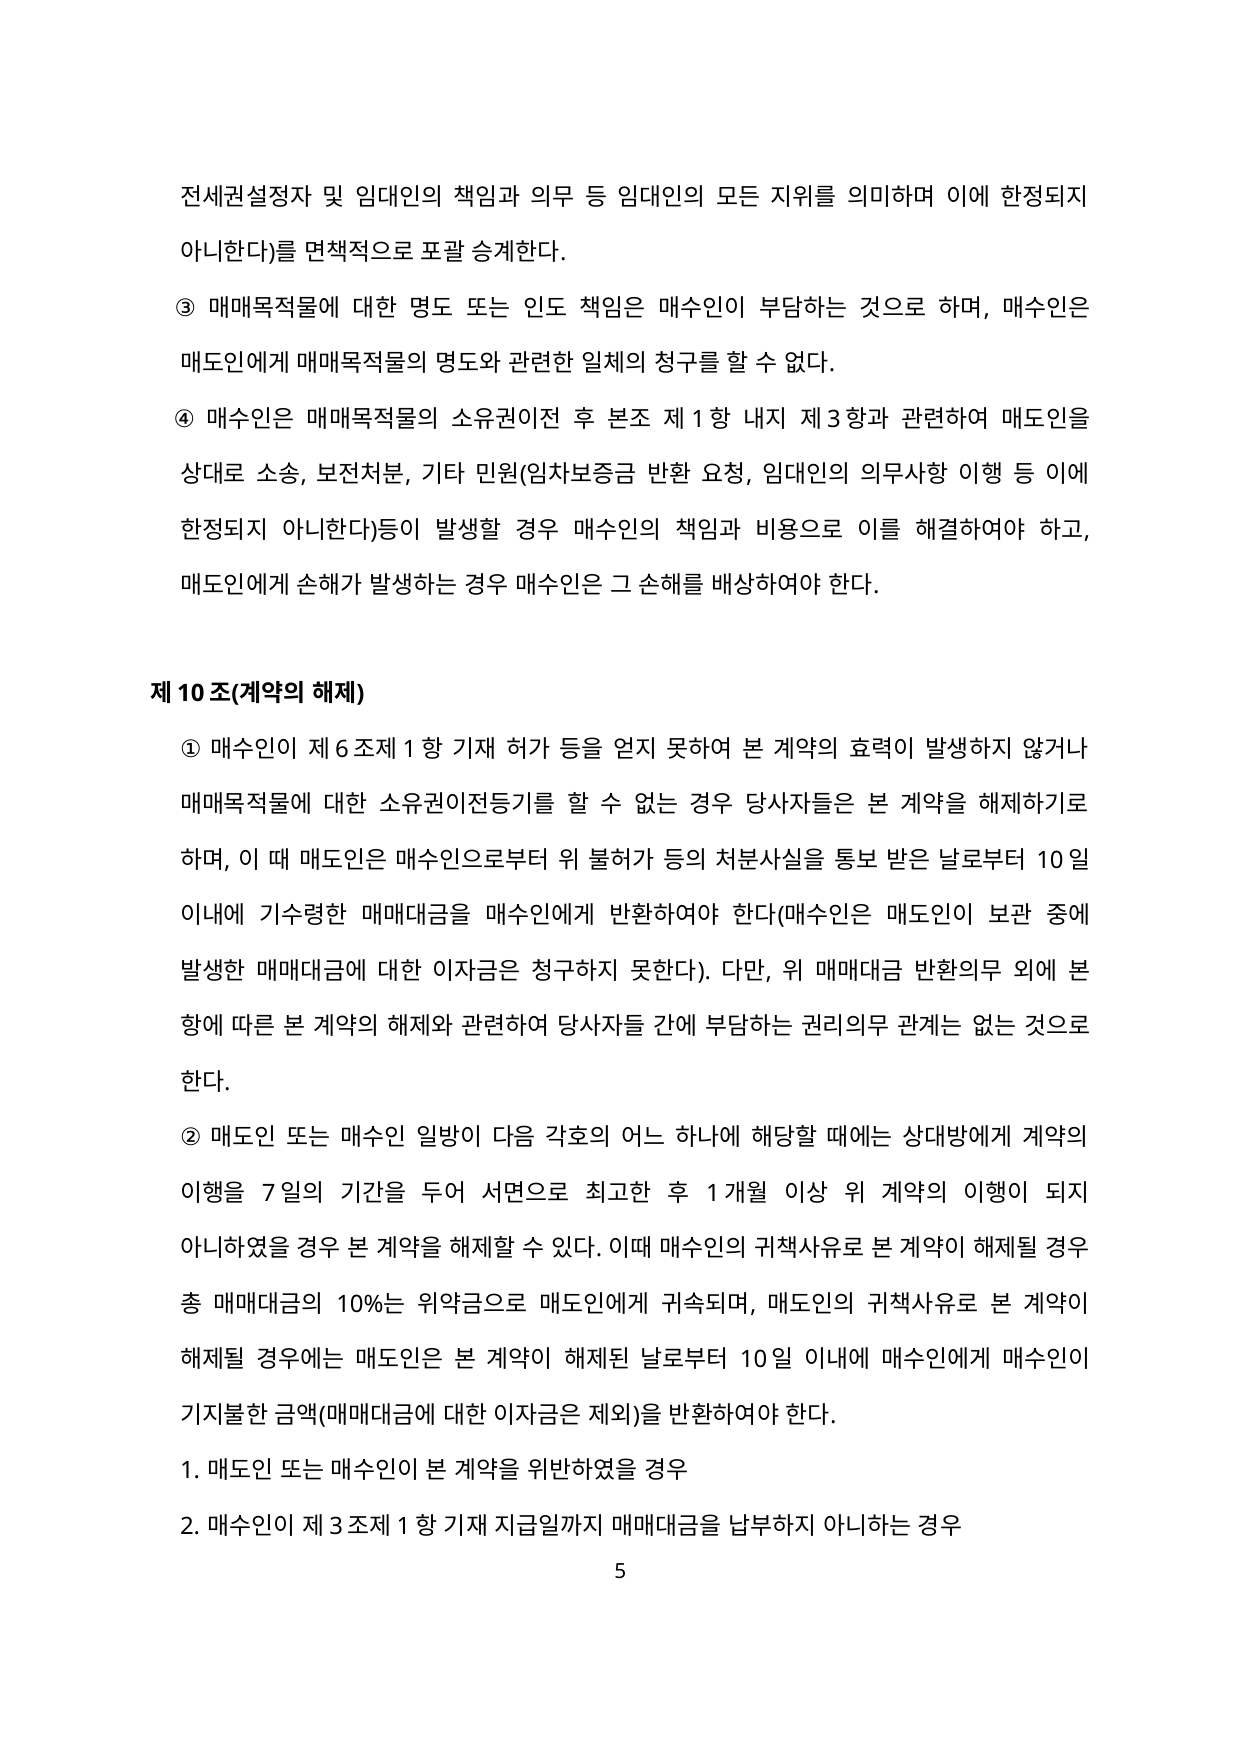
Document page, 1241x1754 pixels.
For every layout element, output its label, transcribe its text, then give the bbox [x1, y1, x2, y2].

text 1. 매도인 또는 매수인이 본 계약을 위반하였을 경우 [150, 1451, 1090, 1486]
text ② 매도인 또는 매수인 일방이 다음 각호의 어느 하나에 해당할 때에는 상대방에게 계약의 이행을 7일의 기간을 두어 서면으로 최고한 후 1개월 이상 위 계약의 이행이 되지 아니하였을 경우 본 계약을 해제할 수 있다. 이때 매수인의 귀책사유로 본 계약이 해제될 경우 총 매매대금의 10%는 위약금으로 매도인에게 귀속되며, 매도인의 귀책사유로 본 계약이 해제될 경우에는 매도인은 본 계약이 해제된 날로부터 10일 이내에 매수인에게 매수인이 기지불한 금액(매매대금에 대한 이자금은 제외)을 반환하여야 한다. [150, 1118, 1090, 1430]
text 2. 매수인이 제3조제1항 기재 지급일까지 매매대금을 납부하지 아니하는 경우 [150, 1507, 1090, 1541]
text ③ 매매목적물에 대한 명도 또는 인도 책임은 매수인이 부담하는 것으로 하며, 매수인은 매도인에게 매매목적물의 명도와 관련한 일체의 청구를 할 수 없다. [150, 288, 1090, 378]
text 제10조(계약의 해제) [150, 674, 1090, 708]
text ④ 매수인은 매매목적물의 소유권이전 후 본조 제1항 내지 제3항과 관련하여 매도인을 상대로 소송, 보전처분, 기타 민원(임차보증금 반환 요청, 임대인의 의무사항 이행 등 이에 한정되지 아니한다)등이 발생할 경우 매수인의 책임과 비용으로 이를 해결하여야 하고, 매도인에게 손해가 발생하는 경우 매수인은 그 손해를 배상하여야 한다. [150, 399, 1090, 601]
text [150, 177, 1090, 267]
text ① 매수인이 제6조제1항 기재 허가 등을 얻지 못하여 본 계약의 효력이 발생하지 않거나 매매목적물에 대한 소유권이전등기를 할 수 없는 경우 당사자들은 본 계약을 해제하기로 하며, 이 때 매도인은 매수인으로부터 위 불허가 등의 처분사실을 통보 받은 날로부터 10일 이내에 기수령한 매매대금을 매수인에게 반환하여야 한다(매수인은 매도인이 보관 중에 발생한 매매대금에 대한 이자금은 청구하지 못한다). 다만, 위 매매대금 반환의무 외에 본 항에 따른 본 계약의 해제와 관련하여 당사자들 간에 부담하는 권리의무 관계는 없는 것으로 한다. [150, 729, 1090, 1097]
